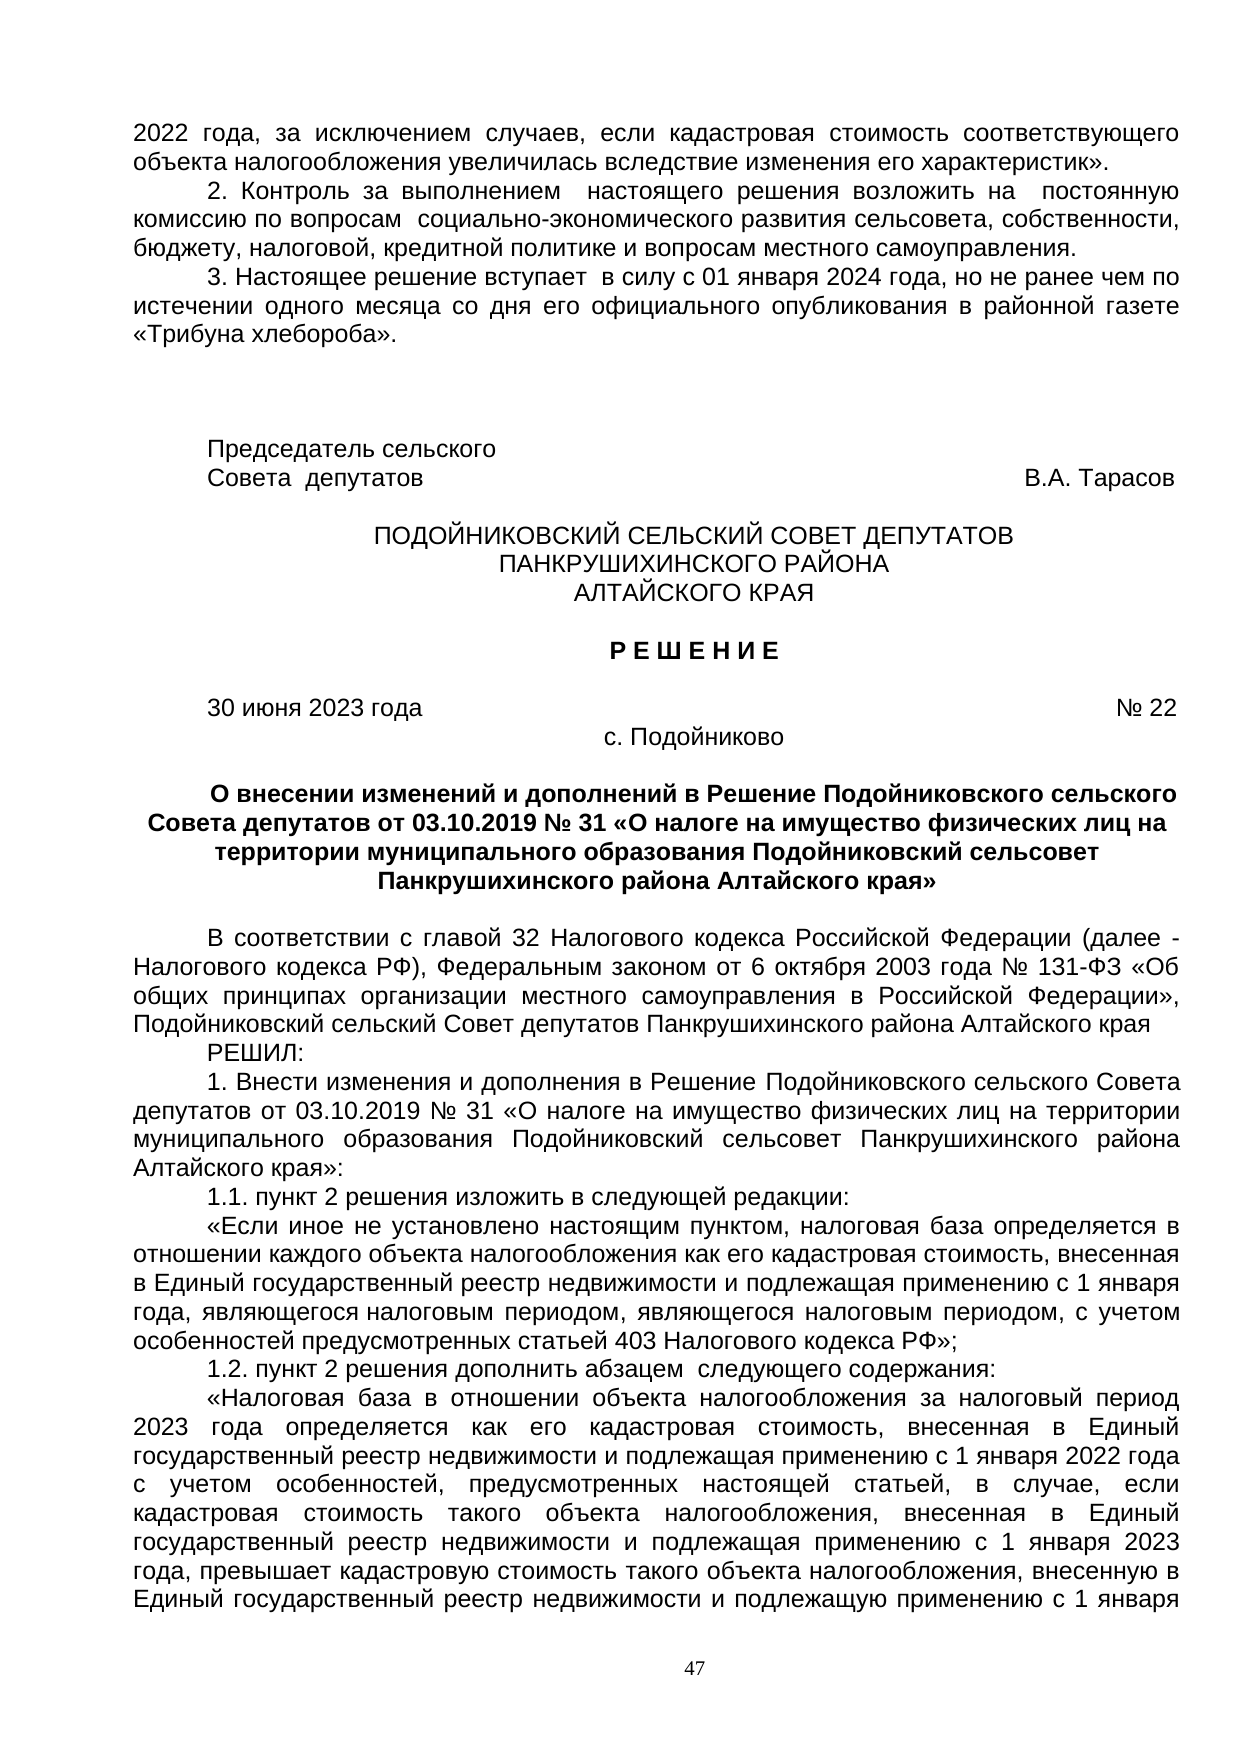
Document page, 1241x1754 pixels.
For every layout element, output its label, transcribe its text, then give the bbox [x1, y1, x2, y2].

text Совета депутатов В.А. Тарасов [133, 463, 1181, 492]
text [133, 118, 1181, 176]
text 1.1. пункт 2 решения изложить в следующей редакции: [133, 1182, 1181, 1211]
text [133, 1383, 1181, 1613]
text ПАНКРУШИХИНСКОГО РАЙОНА [133, 549, 1181, 578]
text В соответствии с главой 32 Налогового кодекса Российской Федерации (далее - Налогового кодекса РФ), Федеральным законом от 6 октября 2003 года № 131-ФЗ «Об общих принципах организации местного самоуправления в Российской Федерации», Подойниковский сельский Совет депутатов Панкрушихинского района Алтайского края [133, 923, 1181, 1038]
text 1.2. пункт 2 решения дополнить абзацем следующего содержания: [133, 1354, 1181, 1383]
text Председатель сельского [133, 434, 1181, 463]
text 2. Контроль за выполнением настоящего решения возложить на постоянную комиссию по вопросам социально-экономического развития сельсовета, собственности, бюджету, налоговой, кредитной политике и вопросам местного самоуправления. [133, 176, 1181, 262]
text 3. Настоящее решение вступает в силу с 01 января 2024 года, но не ранее чем по истечении одного месяца со дня его официального опубликования в районной газете «Трибуна хлебороба». [133, 262, 1181, 348]
text Р Е Ш Е Н И Е [133, 636, 1181, 664]
text 1. Внести изменения и дополнения в Решение Подойниковского сельского Совета депутатов от 03.10.2019 № 31 «О налоге на имущество физических лиц на территории муниципального образования Подойниковский сельсовет Панкрушихинского района Алтайского края»: [133, 1067, 1181, 1182]
text ПОДОЙНИКОВСКИЙ СЕЛЬСКИЙ СОВЕТ ДЕПУТАТОВ [133, 521, 1181, 549]
text О внесении изменений и дополнений в Решение Подойниковского сельского Совета депутатов от 03.10.2019 № 31 «О налоге на имущество физических лиц на территории муниципального образования Подойниковский сельсовет Панкрушихинского района Алтайского края» [133, 779, 1181, 894]
text РЕШИЛ: [133, 1038, 1181, 1067]
text с. Подойниково [133, 722, 1181, 751]
text АЛТАЙСКОГО КРАЯ [133, 578, 1181, 607]
text 30 июня 2023 года № 22 [133, 693, 1181, 722]
text «Если иное не установлено настоящим пунктом, налоговая база определяется в отношении каждого объекта налогообложения как его кадастровая стоимость, внесенная в Единый государственный реестр недвижимости и подлежащая применению с 1 января года, являющегося налоговым периодом, являющегося налоговым периодом, с учетом особенностей предусмотренных статьей 403 Налогового кодекса РФ»; [133, 1211, 1181, 1354]
